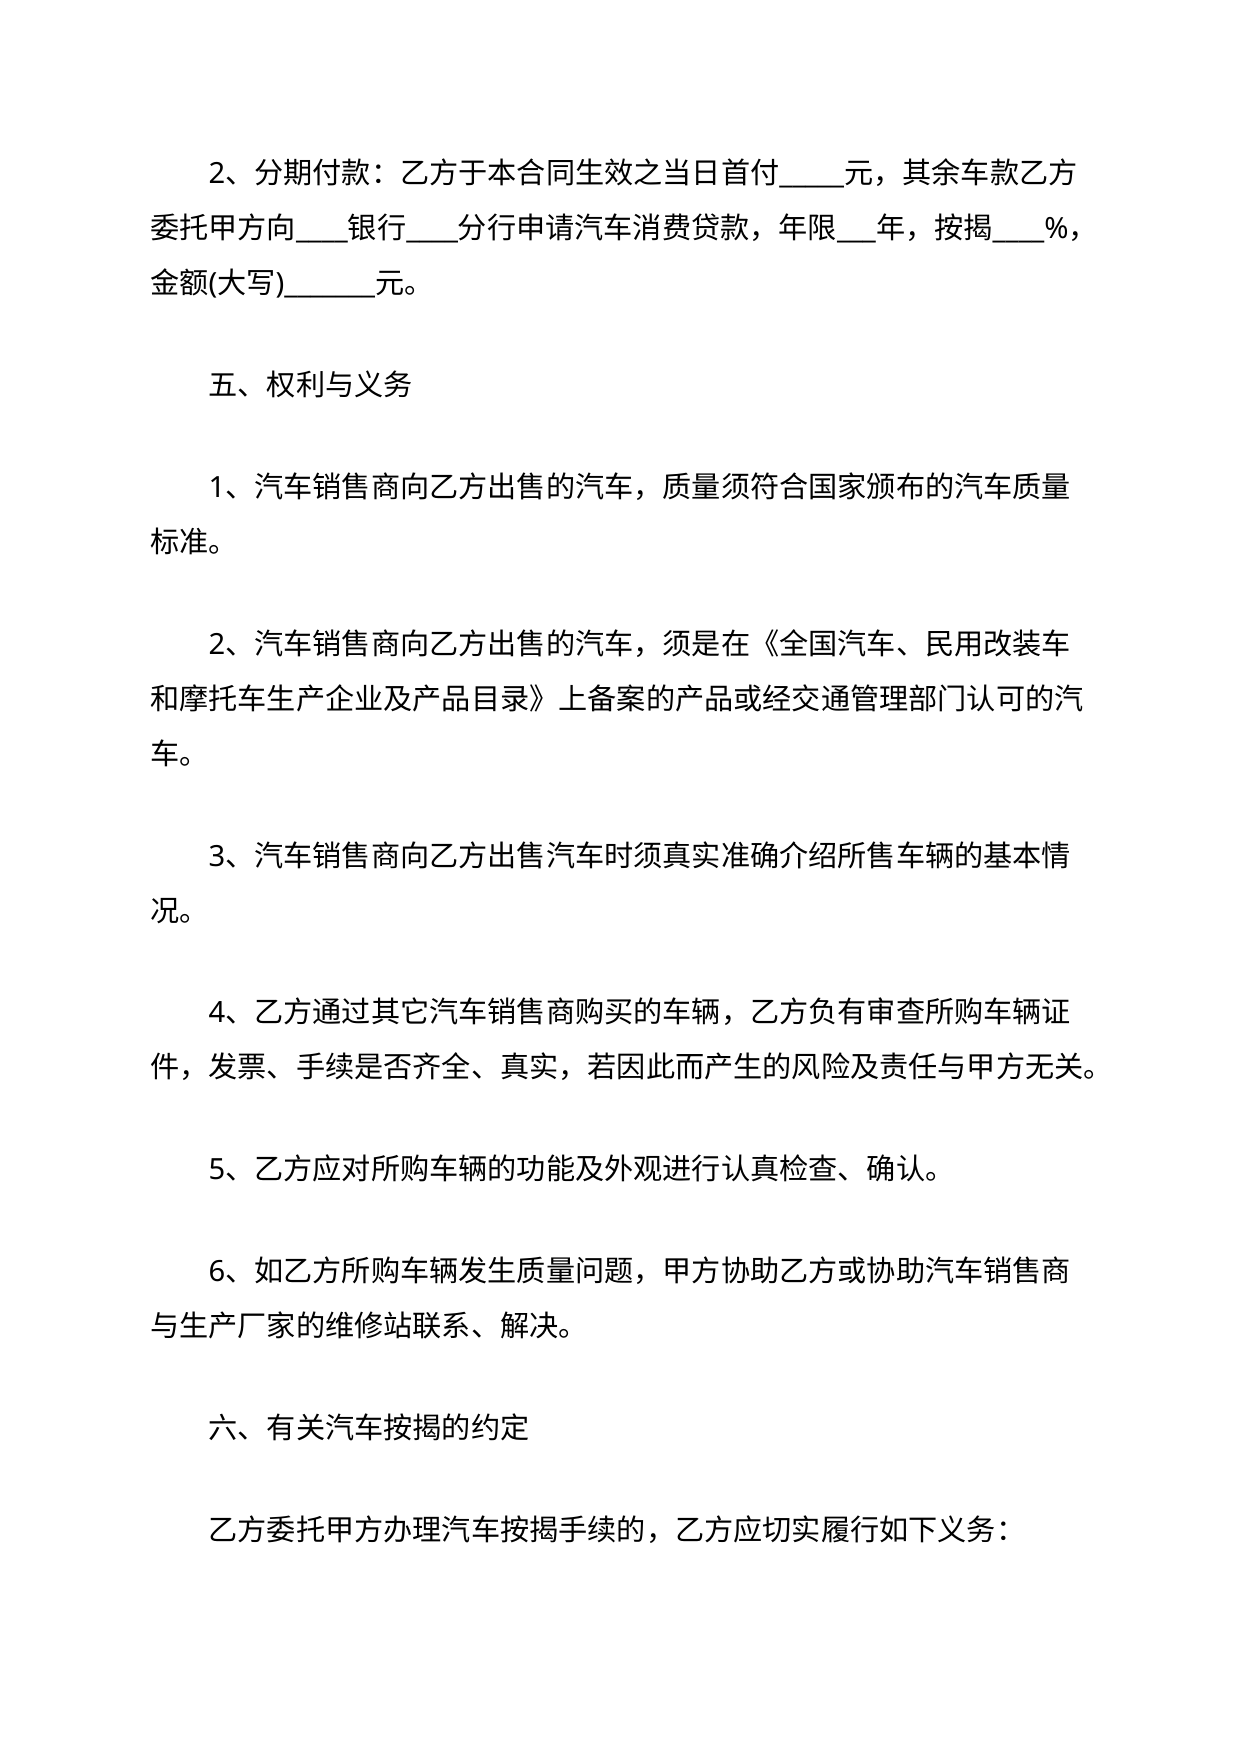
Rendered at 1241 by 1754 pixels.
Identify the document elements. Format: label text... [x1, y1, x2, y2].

text 2、分期付款：乙方于本合同生效之当日首付_____元，其余车款乙方委托甲方向____银行____分行申请汽车消费贷款，年限___年，按揭____%，金额(大写)_______元。 [150, 150, 1090, 302]
text 乙方委托甲方办理汽车按揭手续的，乙方应切实履行如下义务： [150, 1506, 1090, 1548]
text 6、如乙方所购车辆发生质量问题，甲方协助乙方或协助汽车销售商与生产厂家的维修站联系、解决。 [150, 1248, 1090, 1345]
text 五、权利与义务 [150, 362, 1090, 404]
text 1、汽车销售商向乙方出售的汽车，质量须符合国家颁布的汽车质量标准。 [150, 464, 1090, 561]
text 4、乙方通过其它汽车销售商购买的车辆，乙方负有审查所购车辆证件，发票、手续是否齐全、真实，若因此而产生的风险及责任与甲方无关。 [150, 989, 1090, 1086]
text 六、有关汽车按揭的约定 [150, 1404, 1090, 1447]
text 5、乙方应对所购车辆的功能及外观进行认真检查、确认。 [150, 1146, 1090, 1188]
text 3、汽车销售商向乙方出售汽车时须真实准确介绍所售车辆的基本情况。 [150, 832, 1090, 929]
text 2、汽车销售商向乙方出售的汽车，须是在《全国汽车、民用改装车和摩托车生产企业及产品目录》上备案的产品或经交通管理部门认可的汽车。 [150, 621, 1090, 773]
